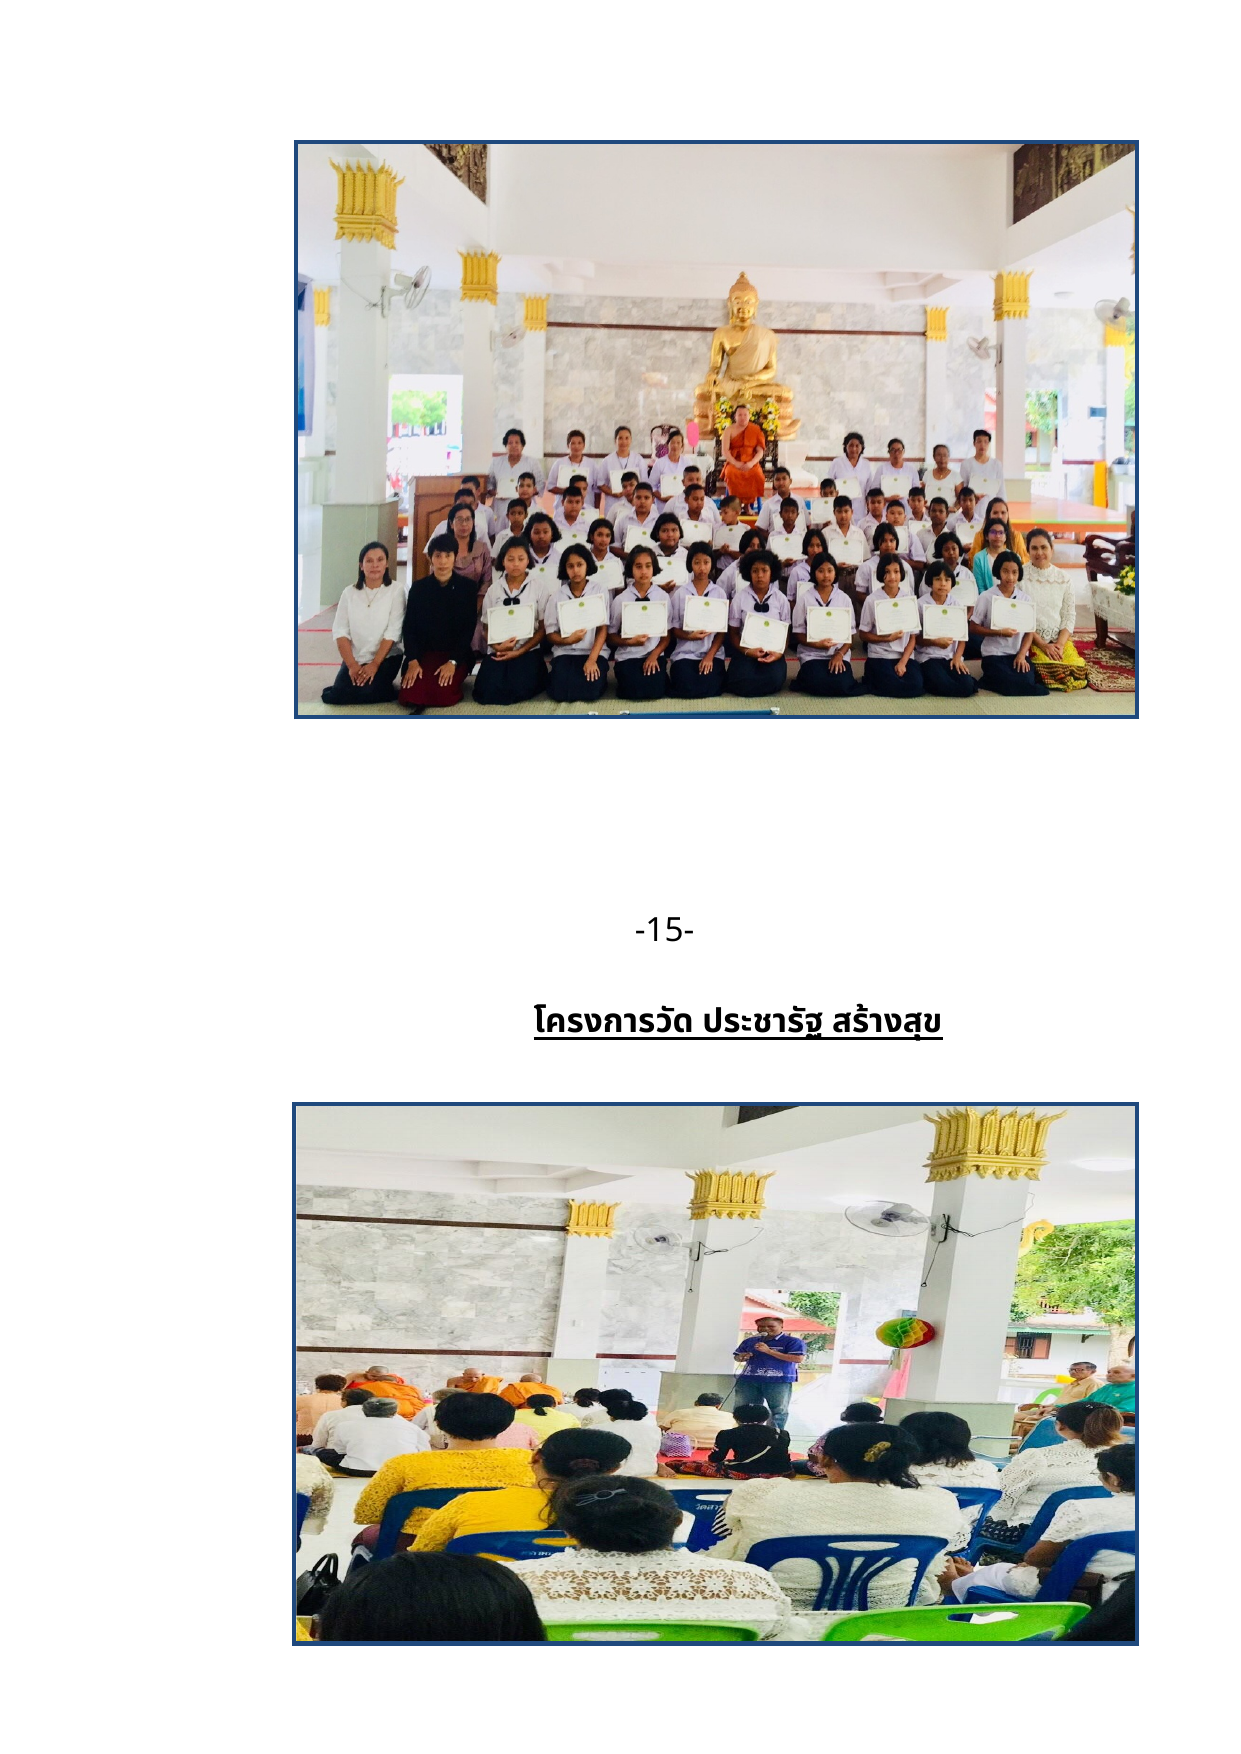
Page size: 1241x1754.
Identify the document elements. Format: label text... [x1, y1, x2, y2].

text -15- [177, 906, 1152, 952]
picture [296, 1106, 1135, 1641]
picture [298, 144, 1135, 715]
text โครงการวัด ประชารัฐ สร้างสุข [177, 997, 1152, 1047]
